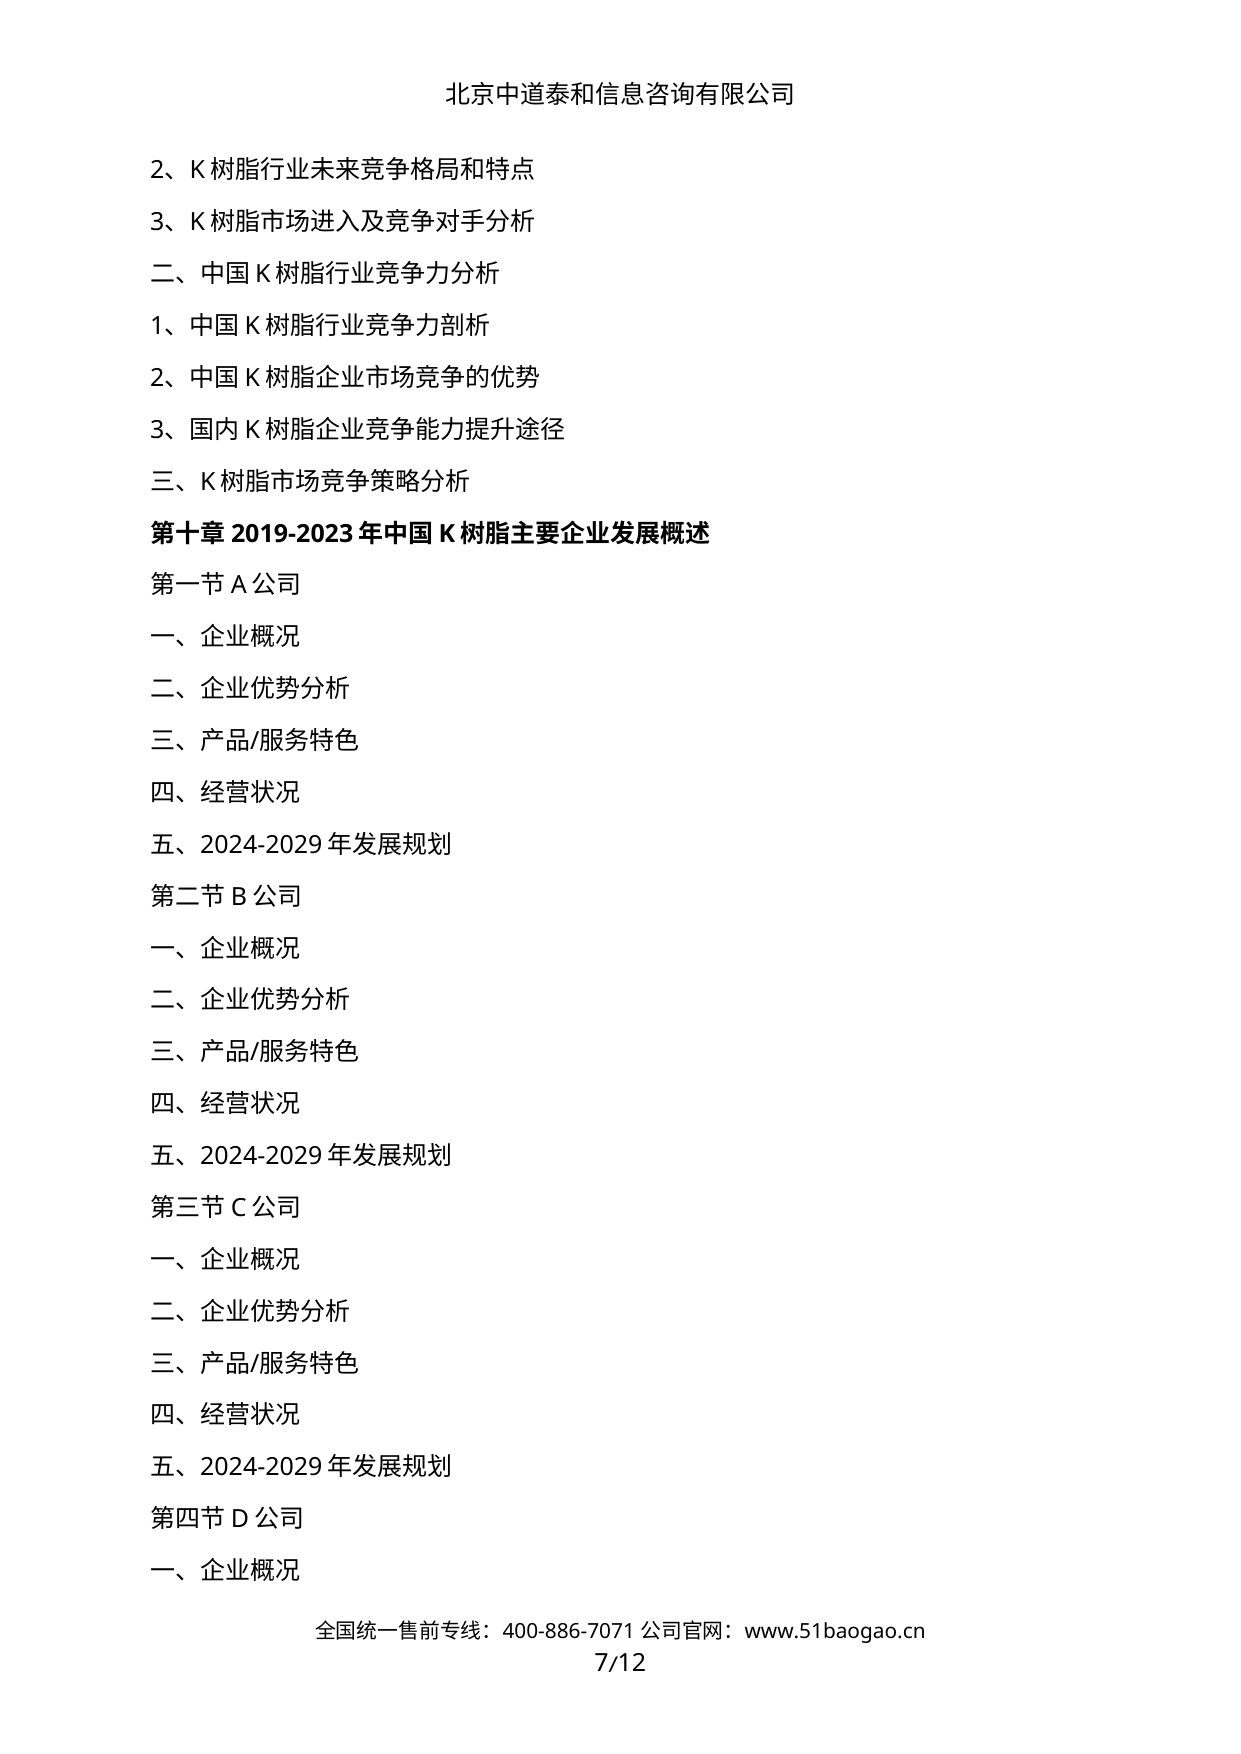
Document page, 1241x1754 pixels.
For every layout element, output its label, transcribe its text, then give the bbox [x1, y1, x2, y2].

text 第三节 C公司 [150, 1187, 1090, 1224]
text 四、经营状况 [150, 772, 1090, 809]
text 1、中国K树脂行业竞争力剖析 [150, 306, 1090, 342]
text 一、企业概况 [150, 928, 1090, 964]
text 四、经营状况 [150, 1084, 1090, 1120]
text 三、产品/服务特色 [150, 1032, 1090, 1068]
text 五、2024-2029年发展规划 [150, 1447, 1090, 1483]
text 一、企业概况 [150, 617, 1090, 653]
text 3、K树脂市场进入及竞争对手分析 [150, 202, 1090, 238]
text 2、K树脂行业未来竞争格局和特点 [150, 150, 1090, 186]
text 五、2024-2029年发展规划 [150, 824, 1090, 861]
text 第四节 D公司 [150, 1499, 1090, 1535]
text 三、产品/服务特色 [150, 721, 1090, 757]
text 二、企业优势分析 [150, 669, 1090, 705]
text 一、企业概况 [150, 1551, 1090, 1587]
text 3、国内K树脂企业竞争能力提升途径 [150, 409, 1090, 446]
text 三、产品/服务特色 [150, 1343, 1090, 1379]
text 一、企业概况 [150, 1239, 1090, 1276]
text 第十章 2019-2023年中国K树脂主要企业发展概述 [150, 513, 1090, 549]
text 四、经营状况 [150, 1395, 1090, 1431]
text 二、中国K树脂行业竞争力分析 [150, 254, 1090, 290]
text 二、企业优势分析 [150, 1291, 1090, 1327]
text 五、2024-2029年发展规划 [150, 1136, 1090, 1172]
text 第一节 A公司 [150, 565, 1090, 601]
text 三、K树脂市场竞争策略分析 [150, 461, 1090, 497]
text 二、企业优势分析 [150, 980, 1090, 1016]
text 第二节 B公司 [150, 876, 1090, 912]
text 2、中国K树脂企业市场竞争的优势 [150, 357, 1090, 394]
